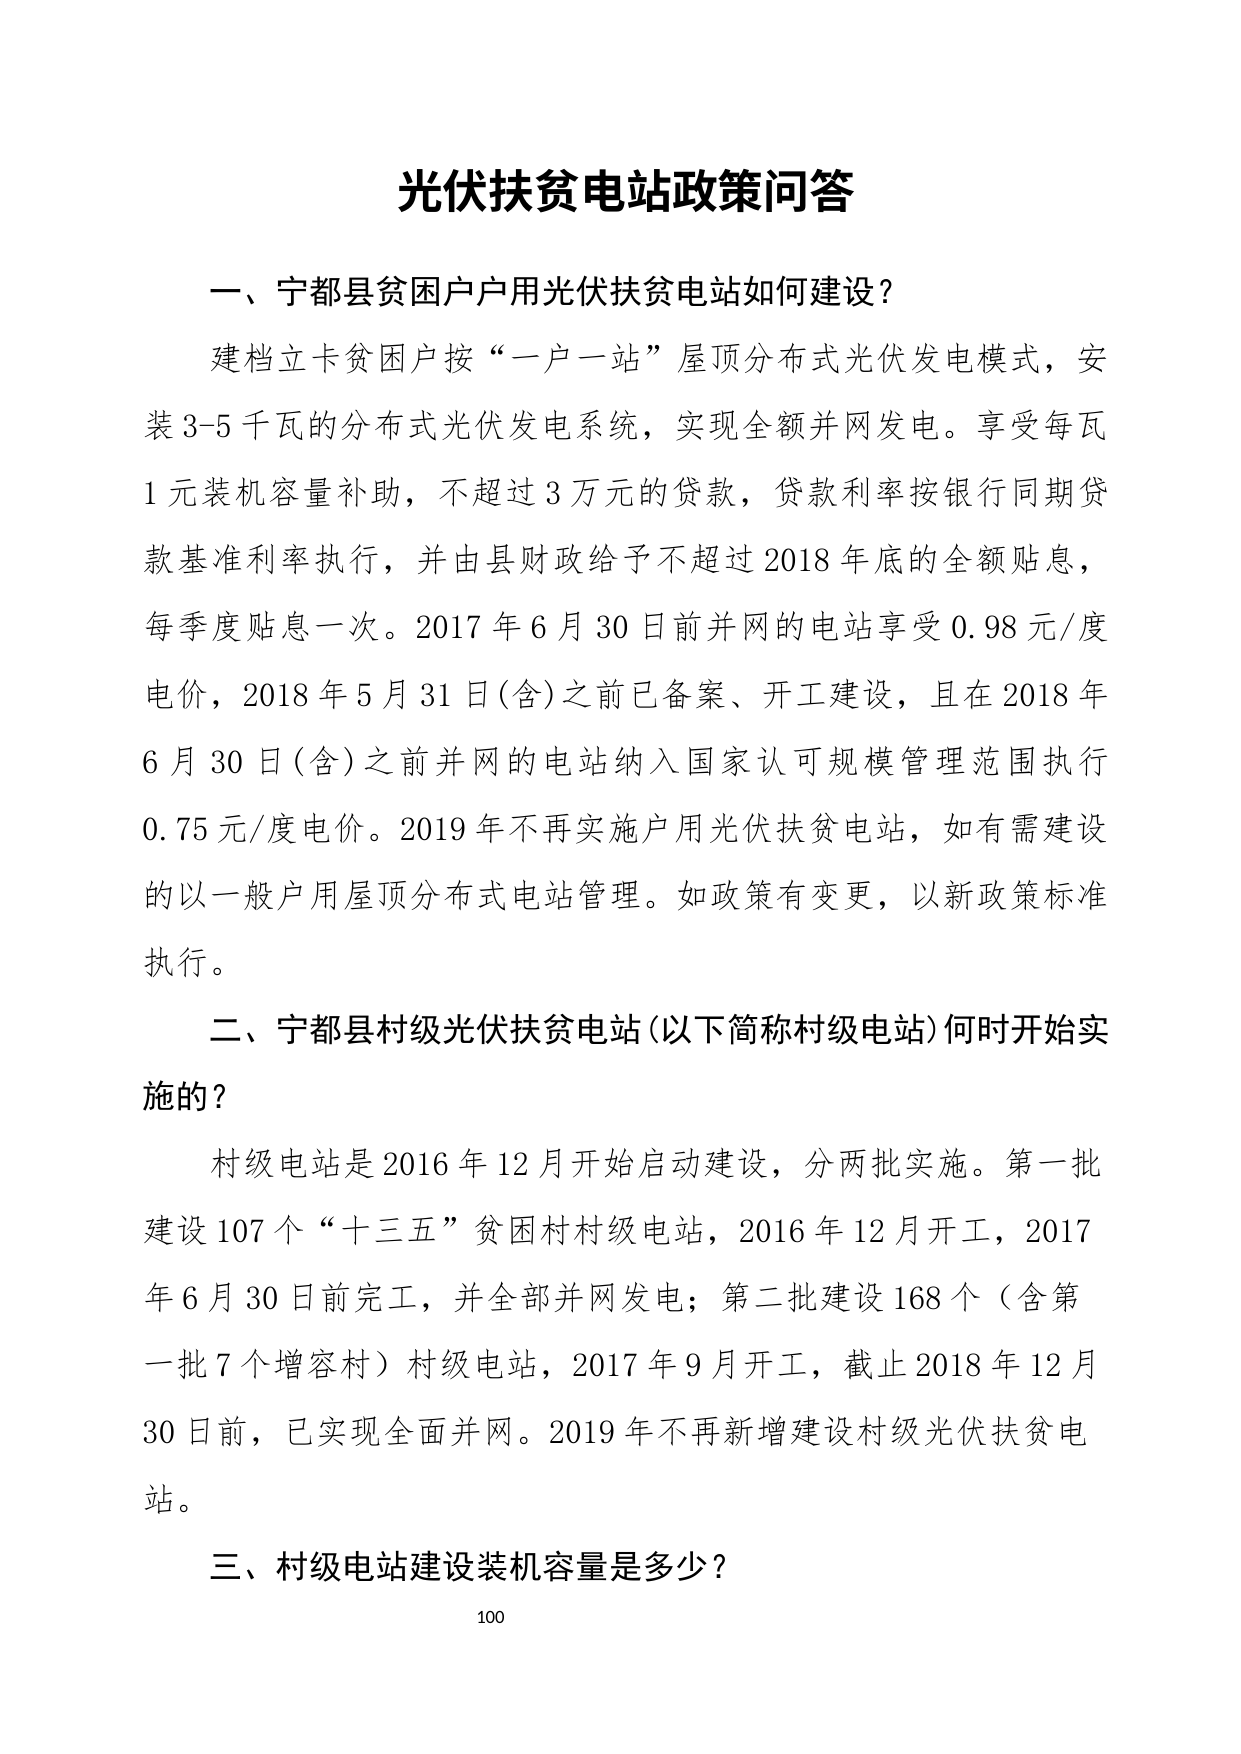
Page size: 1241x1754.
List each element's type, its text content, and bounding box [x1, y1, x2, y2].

text 建档立卡贫困户按“一户一站”屋顶分布式光伏发电模式，安装3-5千瓦的分布式光伏发电系统，实现全额并网发电。享受每瓦1元装机容量补助，不超过3万元的贷款，贷款利率按银行同期贷款基准利率执行，并由县财政给予不超过2018年底的全额贴息，每季度贴息一次。2017年6月30日前并网的电站享受0.98元/度电价，2018年5月31日(含)之前已备案、开工建设，且在2018年6月30日(含)之前并网的电站纳入国家认可规模管理范围执行0.75元/度电价。2019年不再实施户用光伏扶贫电站，如有需建设的以一般户用屋顶分布式电站管理。如政策有变更，以新政策标准执行。 [142, 323, 1110, 993]
text 二、宁都县村级光伏扶贫电站(以下简称村级电站)何时开始实施的？ [142, 993, 1110, 1128]
text 一、宁都县贫困户户用光伏扶贫电站如何建设？ [142, 256, 1110, 323]
text 村级电站是2016年12月开始启动建设，分两批实施。第一批建设107个“十三五”贫困村村级电站，2016年12月开工，2017年6月30日前完工，并全部并网发电；第二批建设168个（含第一批7个增容村）村级电站，2017年9月开工，截止2018年12月30日前，已实现全面并网。2019年不再新增建设村级光伏扶贫电站。 [142, 1128, 1110, 1530]
text 三、村级电站建设装机容量是多少？ [142, 1530, 1110, 1597]
text 光伏扶贫电站政策问答 [142, 155, 1110, 222]
